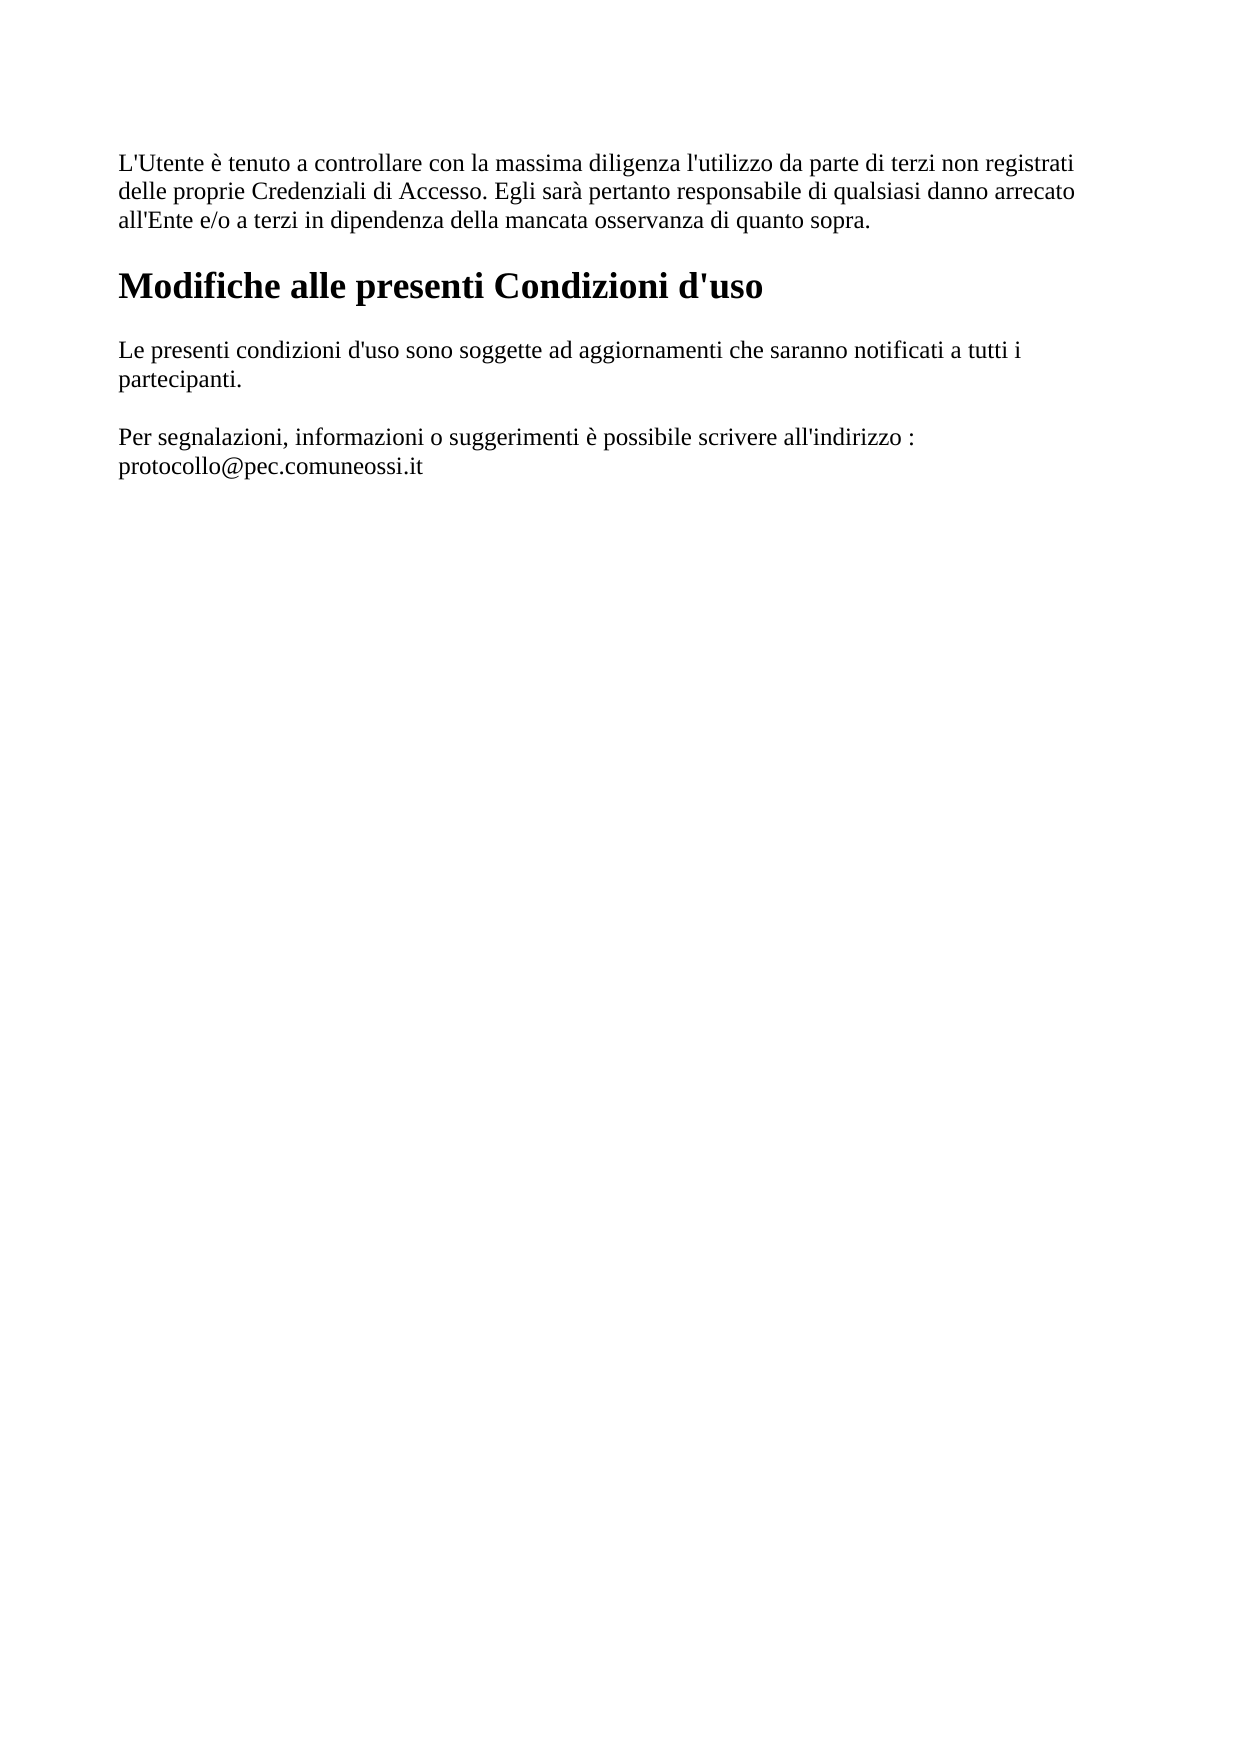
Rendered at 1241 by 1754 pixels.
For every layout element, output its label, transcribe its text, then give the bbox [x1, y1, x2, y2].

text L'Utente è tenuto a controllare con la massima diligenza l'utilizzo da parte di terzi non registrati delle proprie Credenziali di Accesso. Egli sarà pertanto responsabile di qualsiasi danno arrecato all'Ente e/o a terzi in dipendenza della mancata osservanza di quanto sopra. [118, 148, 1122, 234]
text Per segnalazioni, informazioni o suggerimenti è possibile scrivere all'indirizzo : protocollo@pec.comuneossi.it [118, 422, 1122, 479]
text Le presenti condizioni d'uso sono soggette ad aggiornamenti che saranno notificati a tutti i partecipanti. [118, 335, 1122, 393]
text Modifiche alle presenti Condizioni d'uso [118, 263, 1122, 306]
